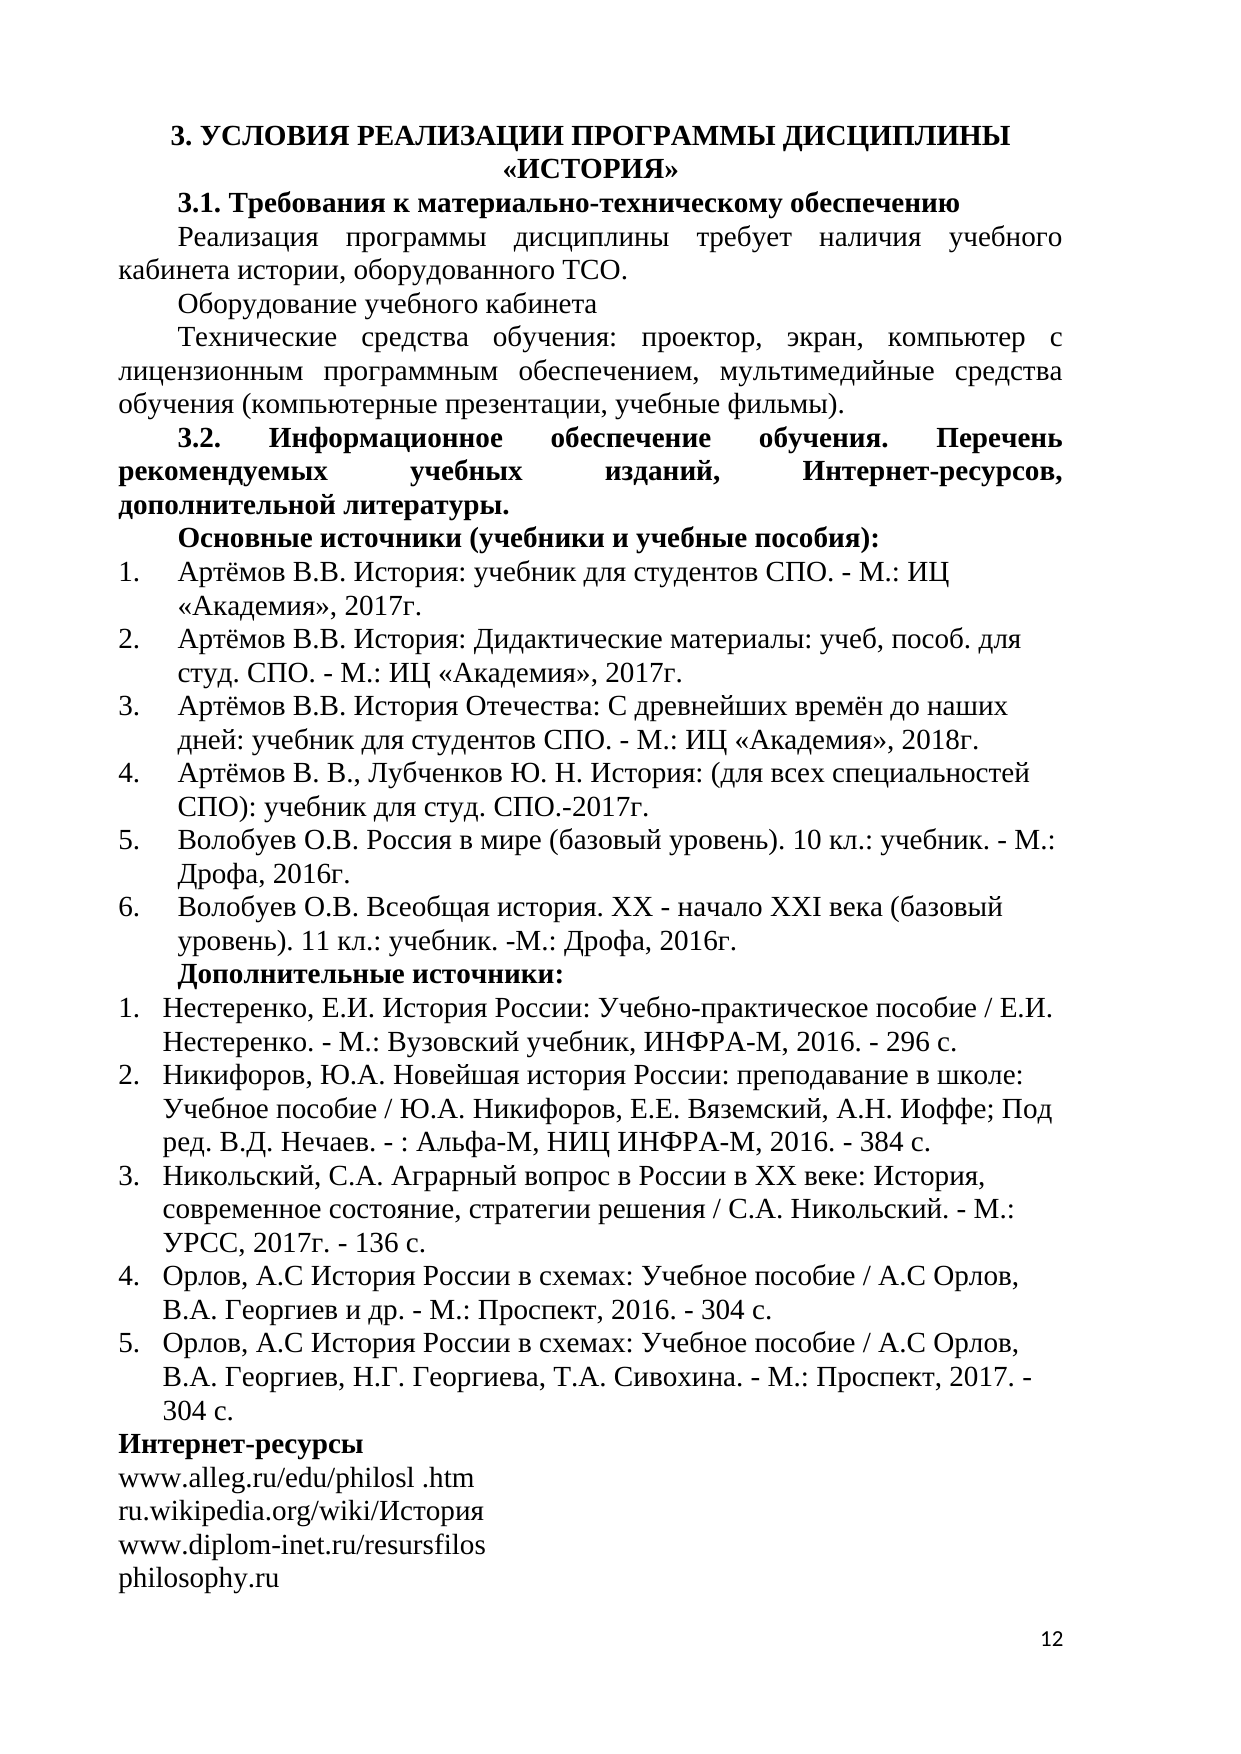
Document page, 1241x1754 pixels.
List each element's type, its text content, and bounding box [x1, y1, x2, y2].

list Волобуев О.В. Россия в мире (базовый уровень). 10 кл.: учебник. - М.: Дрофа, 2016г. [118, 822, 1063, 889]
text ru.wikipedia.org/wiki/История [118, 1493, 1063, 1527]
text www.diplom-inet.ru/resursfilos [118, 1527, 1063, 1560]
list Артёмов В.В. История: Дидактические материалы: учеб, пособ. для студ. СПО. - М.: ИЦ «Академия», 2017г. [118, 621, 1063, 688]
list Нестеренко, Е.И. История России: Учебно-практическое пособие / Е.И. Нестеренко. - М.: Вузовский учебник, ИНФРА-М, 2016. - 296 c. [118, 990, 1063, 1057]
text Реализация программы дисциплины требует наличия учебного кабинета истории, оборудованного ТСО. [118, 219, 1063, 286]
text Оборудование учебного кабинета [118, 286, 1063, 319]
list Волобуев О.В. Всеобщая история. XX - начало XXI века (базовый уровень). 11 кл.: учебник. -М.: Дрофа, 2016г. [118, 889, 1063, 957]
list Никольский, С.А. Аграрный вопрос в России в XX веке: История, современное состояние, стратегии решения / С.А. Никольский. - М.: УРСС, 2017г. - 136 c. [118, 1158, 1063, 1258]
text 3.1. Требования к материально-техническому обеспечению [118, 185, 1063, 219]
text www.alleg.ru/edu/philosl .htm [118, 1460, 1063, 1493]
text philosophy.ru [118, 1560, 1063, 1594]
list Никифоров, Ю.А. Новейшая история России: преподавание в школе: Учебное пособие / Ю.А. Никифоров, Е.Е. Вяземский, А.Н. Иоффе; Под ред. В.Д. Нечаев. - : Альфа-М, НИЦ ИНФРА-М, 2016. - 384 c. [118, 1057, 1063, 1158]
text Интернет-ресурсы [118, 1426, 1063, 1460]
list Орлов, А.С История России в схемах: Учебное пособие / А.С Орлов, В.А. Георгиев и др. - М.: Проспект, 2016. - 304 c. [118, 1258, 1063, 1326]
list Орлов, А.С История России в схемах: Учебное пособие / А.С Орлов, В.А. Георгиев, Н.Г. Георгиева, Т.А. Сивохина. - М.: Проспект, 2017. - 304 c. [118, 1326, 1063, 1426]
list Артёмов В. В., Лубченков Ю. Н. История: (для всех специальностей СПО): учебник для студ. СПО.-2017г. [118, 755, 1063, 822]
text 3. УСЛОВИЯ РЕАЛИЗАЦИИ ПРОГРАММЫ ДИСЦИПЛИНЫ «ИСТОРИЯ» [118, 118, 1063, 185]
text Дополнительные источники: [118, 957, 1063, 990]
text Технические средства обучения: проектор, экран, компьютер с лицензионным программным обеспечением, мультимедийные средства обучения (компьютерные презентации, учебные фильмы). [118, 319, 1063, 420]
list Артёмов В.В. История: учебник для студентов СПО. - М.: ИЦ «Академия», 2017г. [118, 554, 1063, 621]
list Артёмов В.В. История Отечества: С древнейших времён до наших дней: учебник для студентов СПО. - М.: ИЦ «Академия», 2018г. [118, 688, 1063, 755]
text Основные источники (учебники и учебные пособия): [118, 521, 1063, 554]
text 3.2. Информационное обеспечение обучения. Перечень рекомендуемых учебных изданий, Интернет-ресурсов, дополнительной литературы. [118, 420, 1063, 521]
